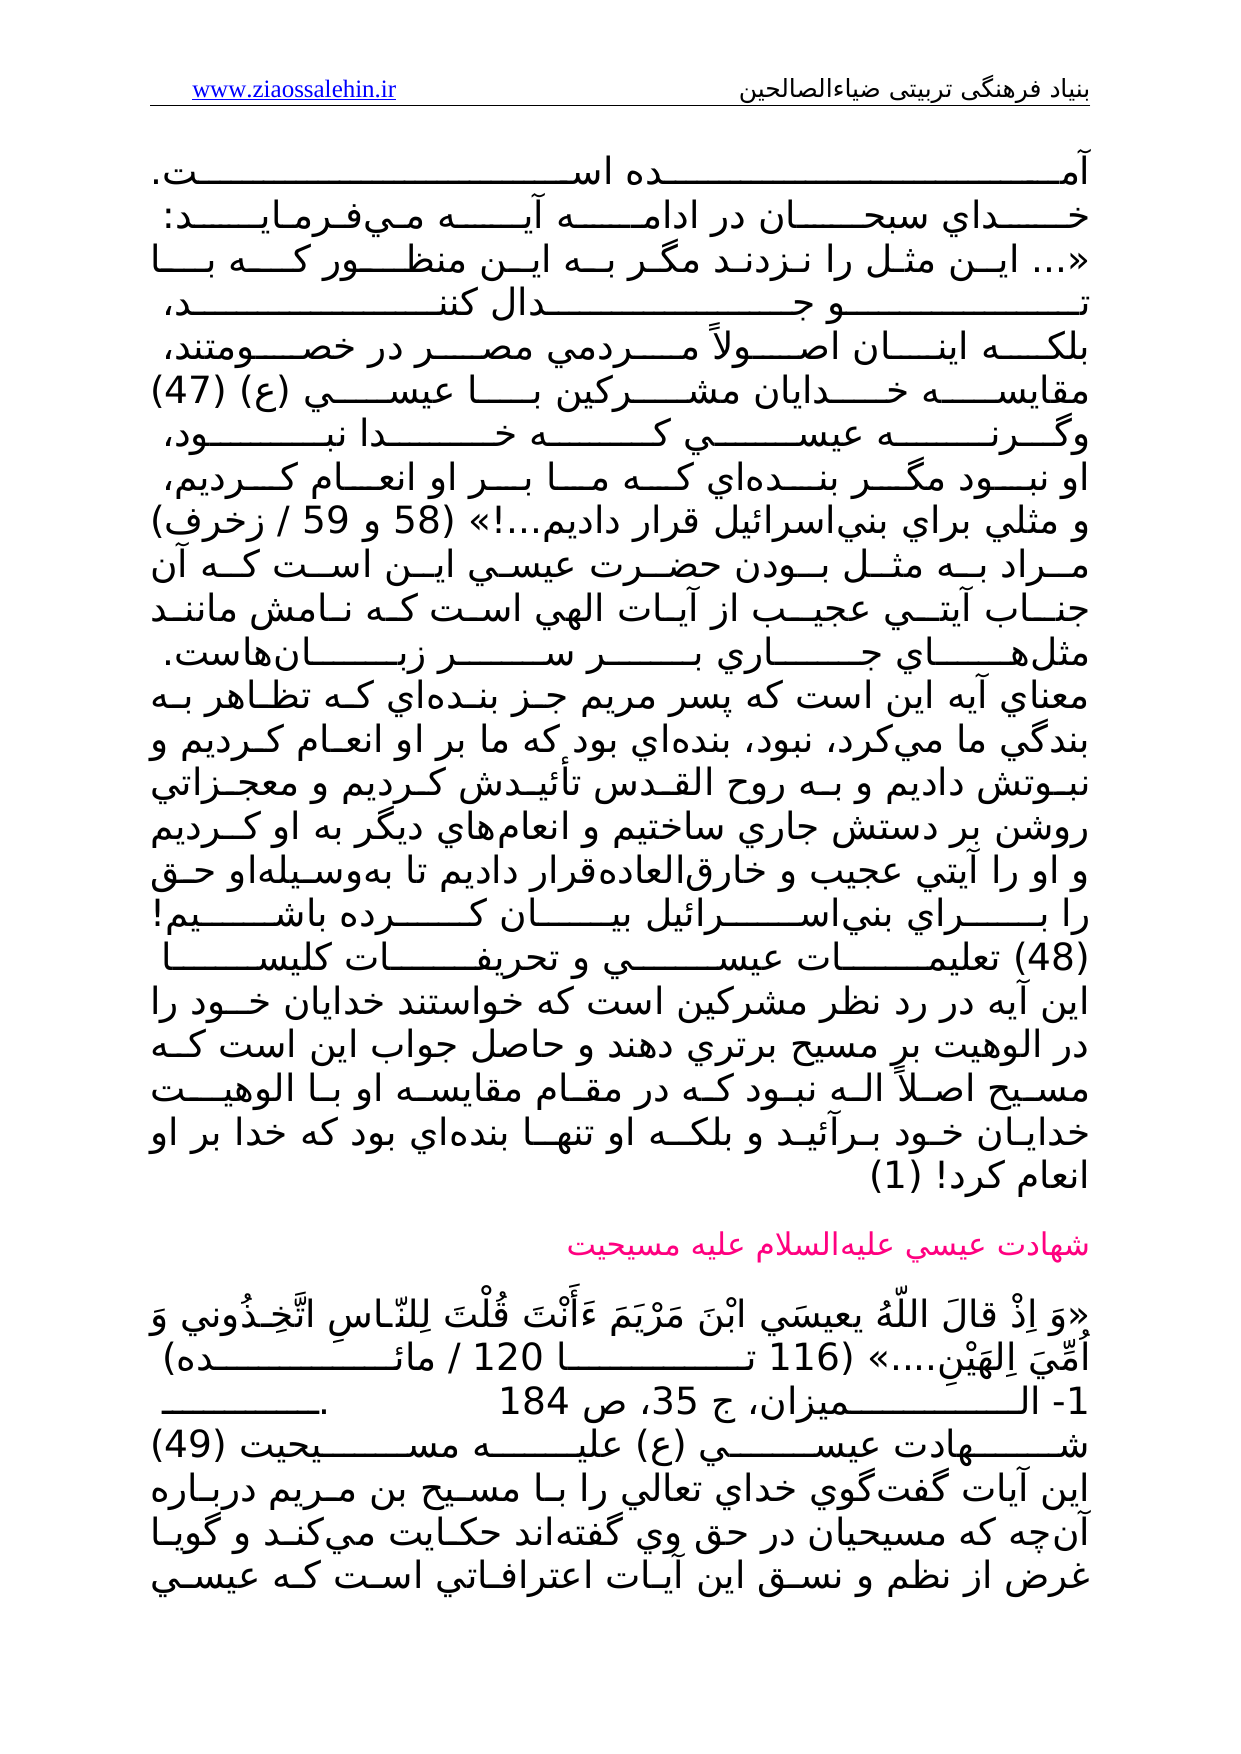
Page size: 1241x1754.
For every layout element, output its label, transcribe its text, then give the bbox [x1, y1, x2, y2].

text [150, 1292, 1090, 1598]
subtitle شهادت عيسي عليه‌السلام عليه مسيحيت [150, 1227, 1090, 1263]
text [150, 150, 1090, 1197]
